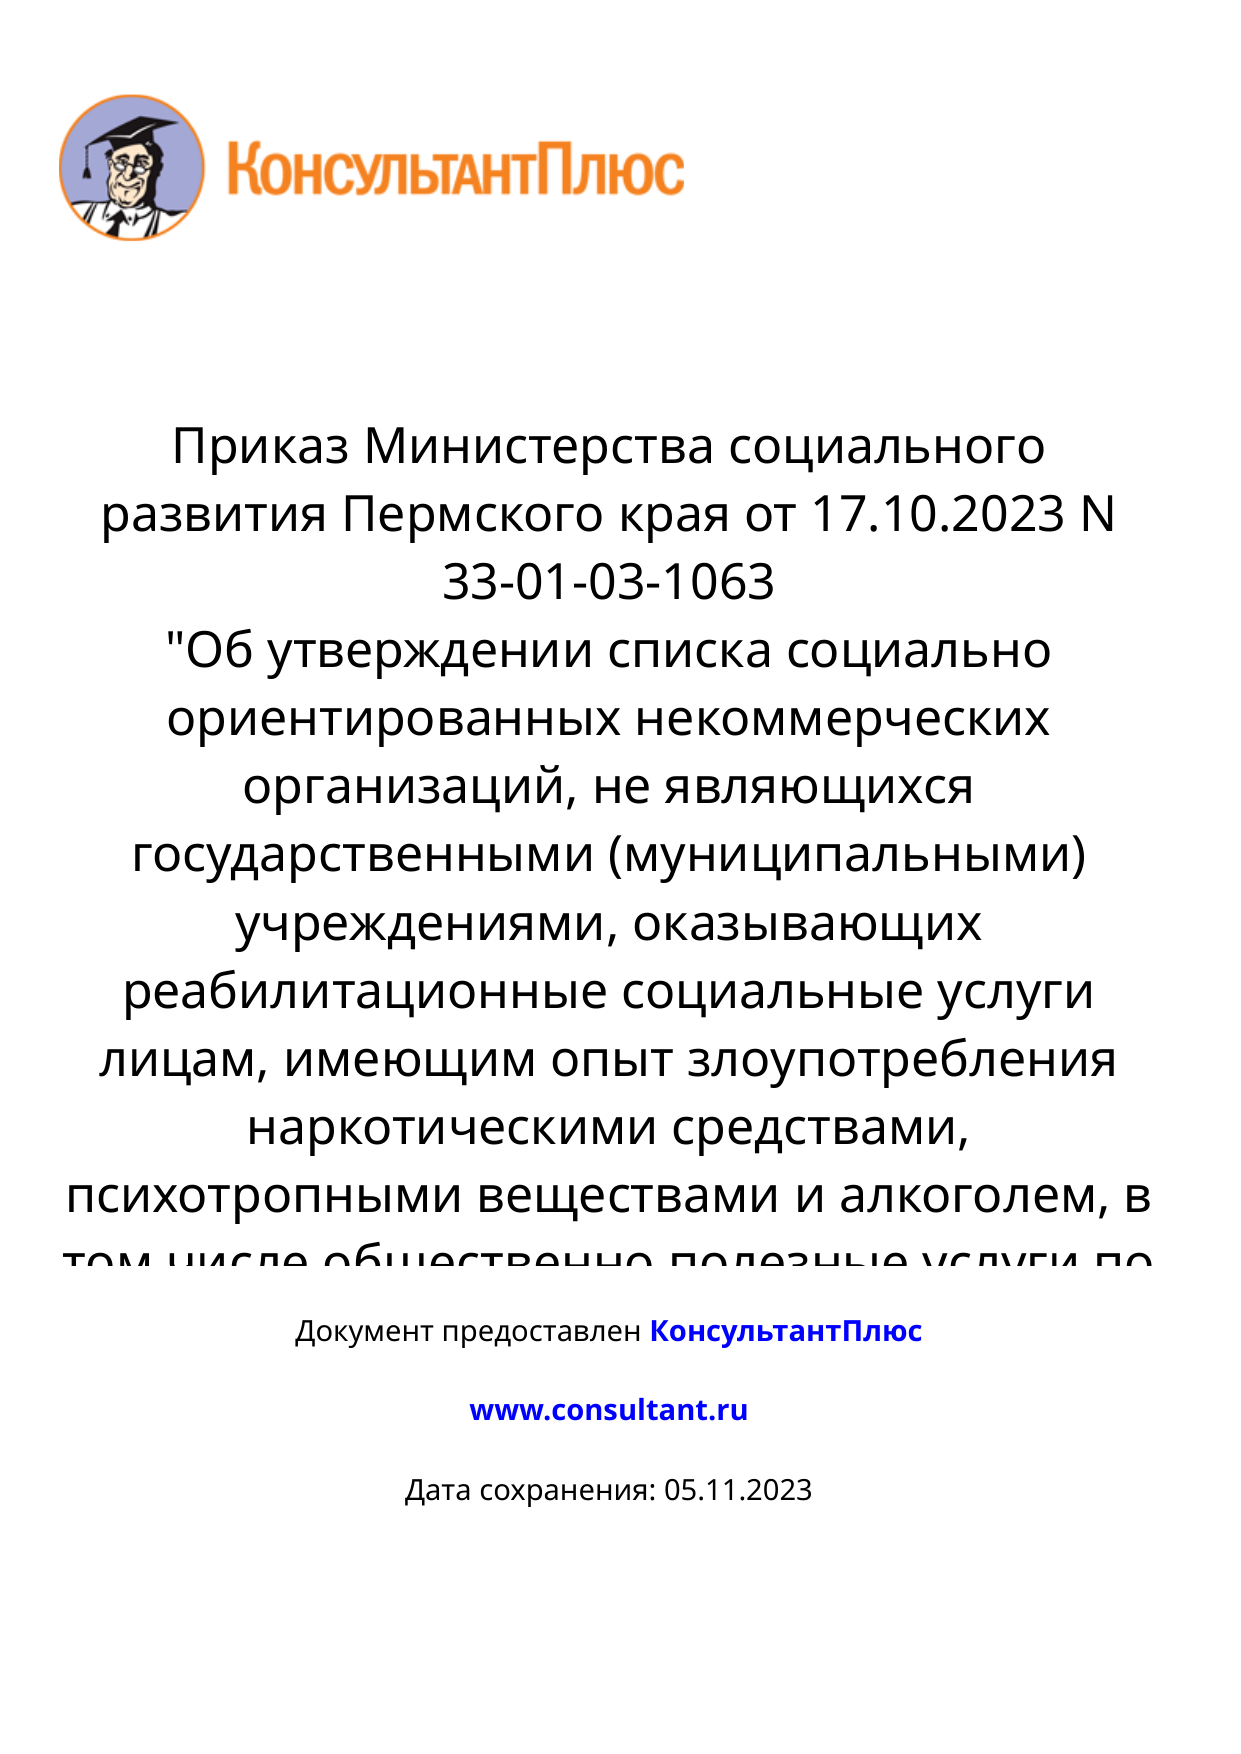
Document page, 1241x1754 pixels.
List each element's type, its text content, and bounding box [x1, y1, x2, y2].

table_header [51, 88, 1167, 403]
table_cell Приказ Министерства социального развития Пермского края от 17.10.2023 N 33-01-03-1063 "Об утверждении списка социально ориентированных некоммерческих организаций, не являющихся государственными (муниципальными) учреждениями, оказывающих реабилитационные социальные услуги лицам, имеющим опыт злоупотребления наркотическими средствами, психотропными веществами и алкоголем, в том числе общественно полезные услуги по социальной трудовой реинтеграции лиц, осуществлявших незаконное потребление наркотических средств и психотропных веществ, страдающих алкоголизмом, на территории Пермского края на 2024 год" [51, 403, 1167, 1272]
picture [59, 93, 684, 243]
table_cell Документ предоставлен КонсультантПлюс www.consultant.ru Дата сохранения: 05.11.2023 [51, 1272, 1167, 1587]
